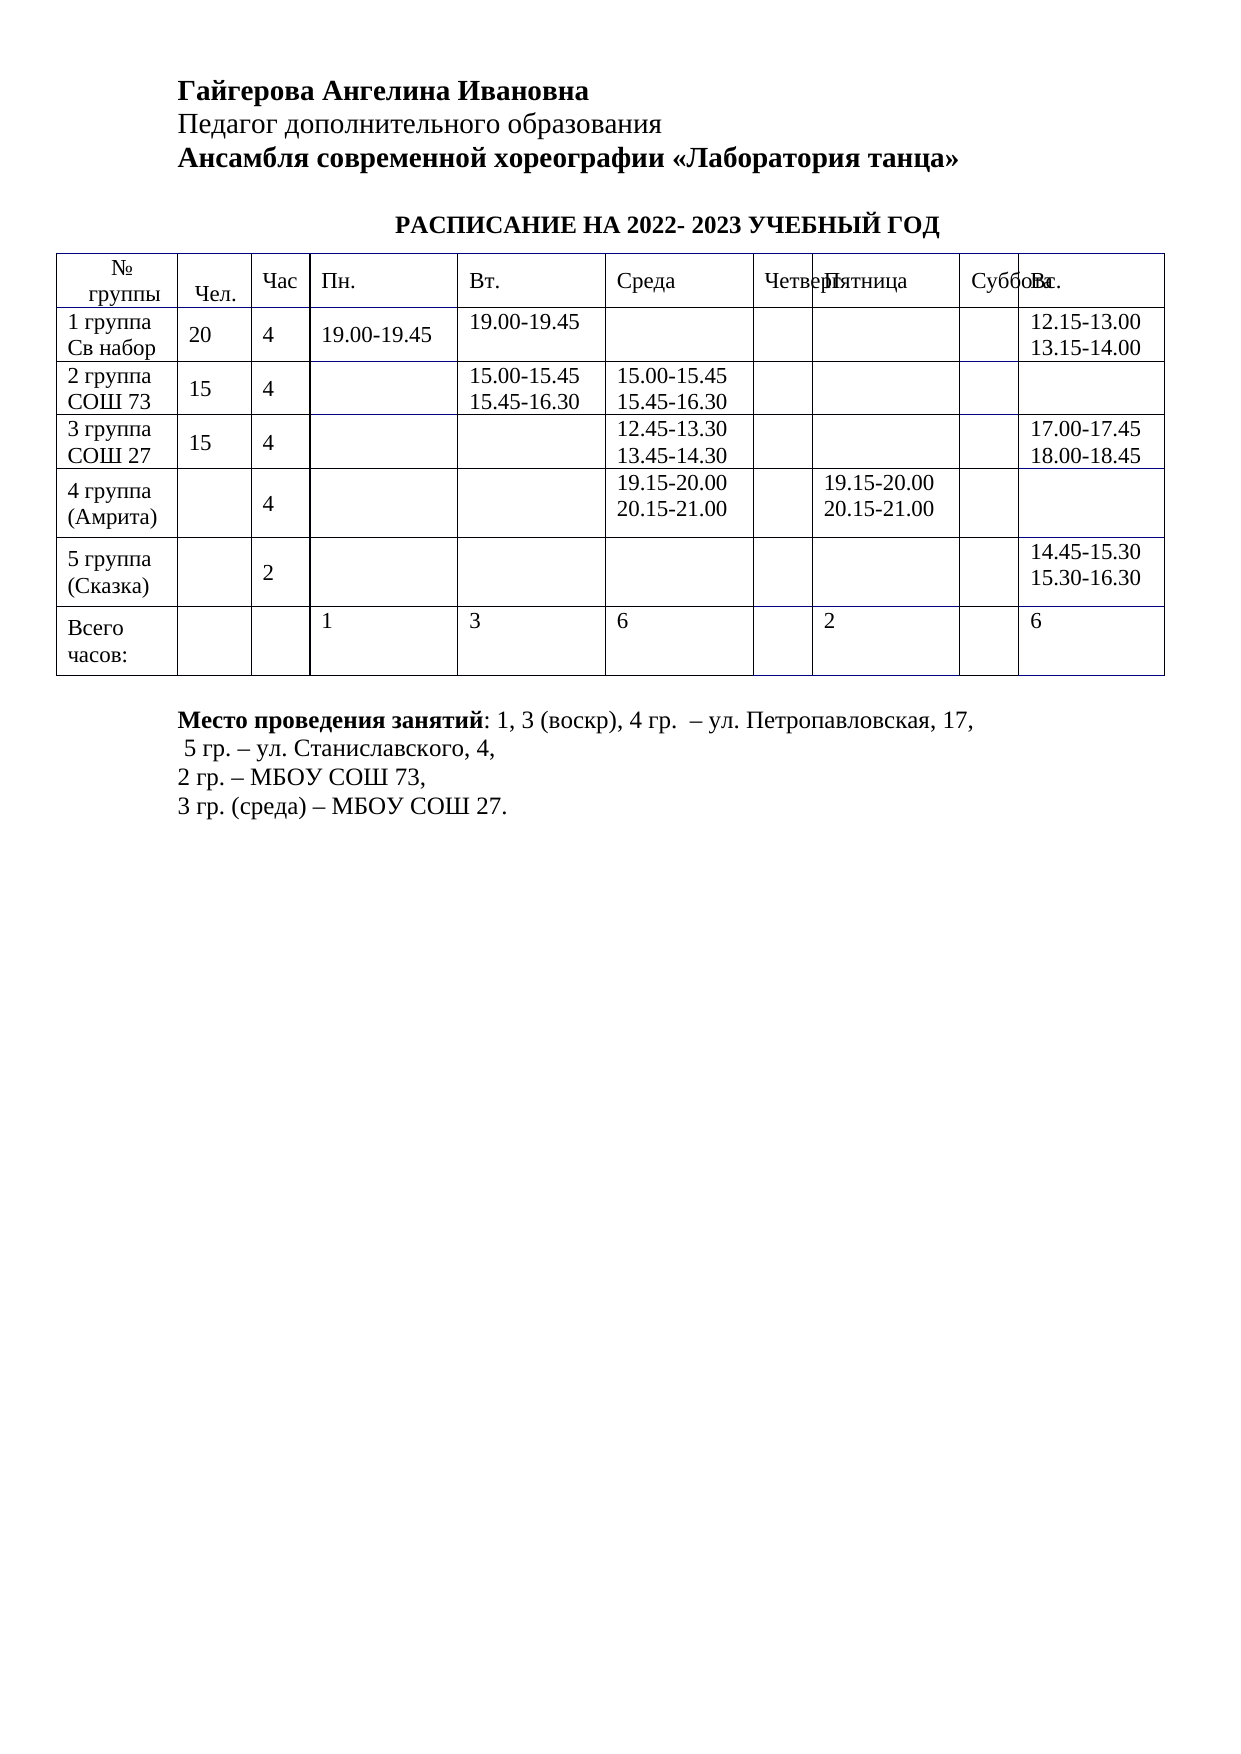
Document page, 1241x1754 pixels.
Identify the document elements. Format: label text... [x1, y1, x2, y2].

table_cell [960, 415, 1018, 468]
table_cell [458, 469, 605, 537]
text 3 гр. (среда) – МБОУ СОШ 27. [177, 791, 1152, 820]
table_cell [252, 607, 309, 675]
table_cell 1 [311, 607, 457, 675]
table_cell 6 [606, 607, 753, 675]
table_cell 19.00-19.45 [458, 308, 605, 361]
text 2 гр. – МБОУ СОШ 73, [177, 762, 1152, 791]
table_cell [754, 469, 812, 537]
table_header Четверг [754, 254, 812, 307]
table_cell 2 [252, 538, 309, 606]
text Гайгерова Ангелина Ивановна [177, 73, 1152, 107]
table_cell 3 [458, 607, 605, 675]
table_cell [311, 469, 457, 537]
table_cell [458, 538, 605, 606]
table_cell 17.00-17.45 18.00-18.45 [1019, 415, 1164, 468]
table_cell [606, 308, 753, 361]
table_cell 6 [1019, 607, 1164, 675]
table_header Среда [606, 254, 753, 307]
table_cell [458, 415, 605, 468]
table_header Суббота [960, 254, 1018, 307]
table_cell [813, 538, 959, 606]
table_cell [813, 362, 959, 414]
table_cell 19.00-19.45 [311, 308, 457, 361]
table_cell [754, 308, 812, 361]
table_cell 20 [178, 308, 251, 361]
table_cell 4 [252, 308, 309, 361]
table_cell [754, 415, 812, 468]
table_cell 14.45-15.30 15.30-16.30 [1019, 538, 1164, 606]
table_cell [1019, 469, 1164, 537]
table_cell [178, 469, 251, 537]
table_cell 15 [178, 362, 251, 414]
table_cell [754, 362, 812, 414]
table_cell 4 [252, 415, 309, 468]
table_header Вт. [458, 254, 605, 307]
text Педагог дополнительного образования [177, 107, 1147, 140]
table_cell [960, 308, 1018, 361]
table_header № группы [57, 254, 177, 307]
table_cell 3 группа СОШ 27 [57, 415, 177, 468]
table_cell 1 группа Св набор [57, 308, 177, 361]
text 5 гр. – ул. Станиславского, 4, [177, 733, 1152, 762]
table_cell Всего часов: [57, 607, 177, 675]
table_cell 4 [252, 362, 309, 414]
table_cell 5 группа (Сказка) [57, 538, 177, 606]
table_header Час [252, 254, 309, 307]
table_cell 15 [178, 415, 251, 468]
table_cell [311, 362, 457, 414]
table_cell 2 группа СОШ 73 [57, 362, 177, 414]
table_cell [754, 607, 812, 675]
table_cell 4 группа (Амрита) [57, 469, 177, 537]
table_cell [960, 469, 1018, 537]
table_header Чел. [178, 254, 251, 307]
text Ансамбля современной хореографии «Лаборатория танца» [177, 140, 1147, 174]
table_cell [960, 538, 1018, 606]
table_cell [754, 538, 812, 606]
table_cell [960, 362, 1018, 414]
table_cell [813, 308, 959, 361]
table_cell [960, 607, 1018, 675]
table_cell 19.15-20.00 20.15-21.00 [606, 469, 753, 537]
table_cell 15.00-15.45 15.45-16.30 [606, 362, 753, 414]
table_cell 4 [252, 469, 309, 537]
table_header Вс. [1019, 254, 1164, 307]
table_cell [311, 538, 457, 606]
table_cell 19.15-20.00 20.15-21.00 [813, 469, 959, 537]
text РАСПИСАНИЕ НА 2022- 2023 УЧЕБНЫЙ ГОД [44, 210, 1240, 238]
table_header Пятница [813, 254, 959, 307]
table_cell 12.15-13.00 13.15-14.00 [1019, 308, 1164, 361]
table_cell [1019, 362, 1164, 414]
table_cell 2 [813, 607, 959, 675]
table_cell 15.00-15.45 15.45-16.30 [458, 362, 605, 414]
table_cell [606, 538, 753, 606]
table_cell 12.45-13.30 13.45-14.30 [606, 415, 753, 468]
table_cell [178, 538, 251, 606]
table_cell [311, 415, 457, 468]
table_header Пн. [311, 254, 457, 307]
text Место проведения занятий: 1, 3 (воскр), 4 гр. – ул. Петропавловская, 17, [177, 705, 1152, 733]
table_cell [178, 607, 251, 675]
table_cell [813, 415, 959, 468]
